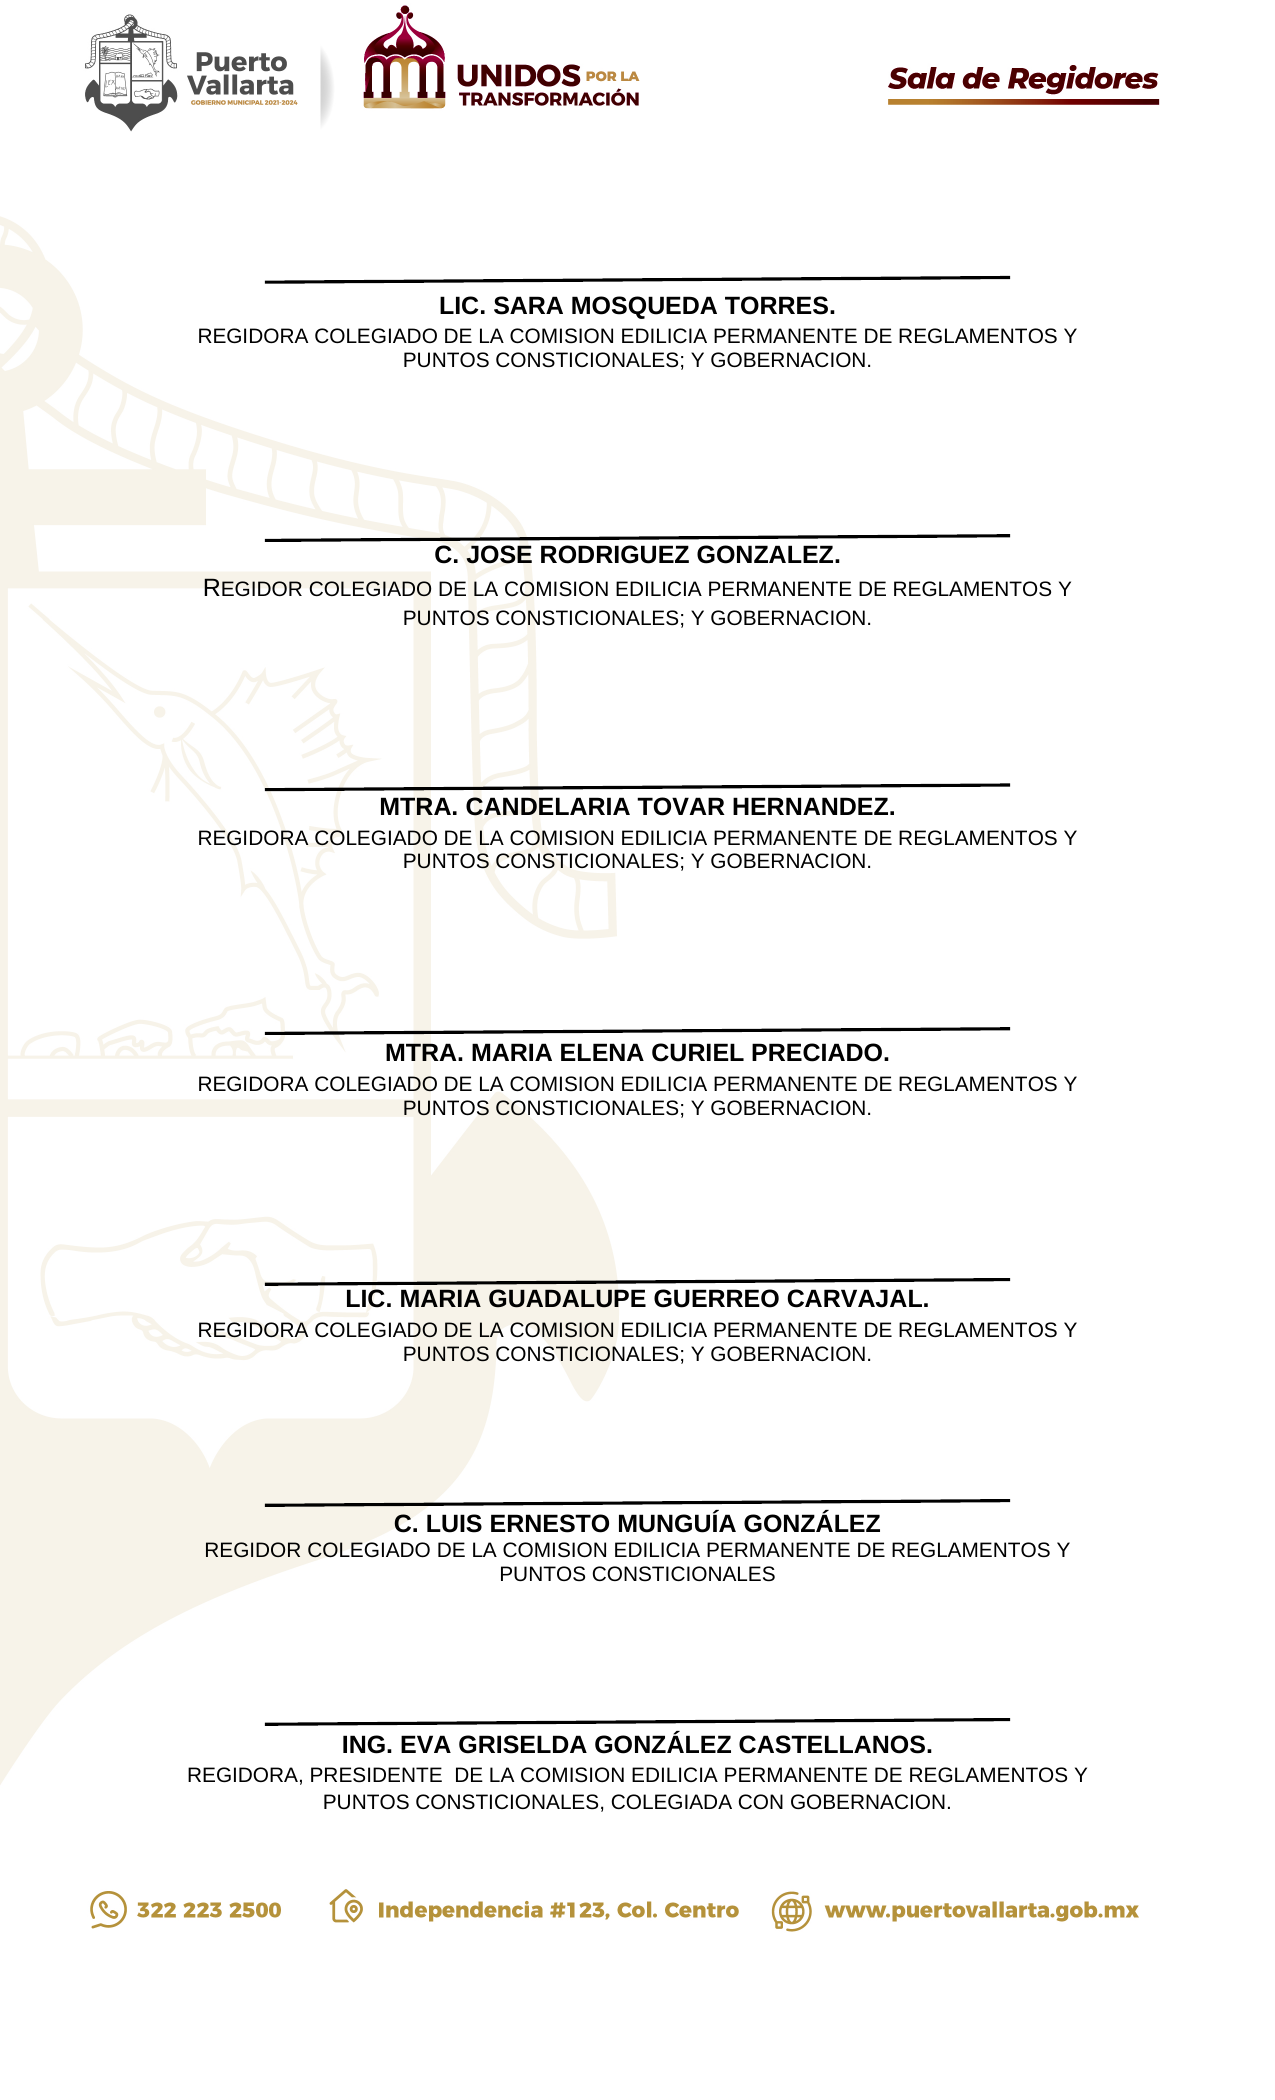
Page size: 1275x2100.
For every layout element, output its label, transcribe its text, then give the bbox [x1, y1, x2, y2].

picture [0, 0, 1255, 2021]
text REGIDORA COLEGIADO DE LA COMISION EDILICIA PERMANENTE DE REGLAMENTOS Y PUNTOS CONSTICIONALES; Y GOBERNACION. [177, 1317, 1098, 1365]
text REGIDORA COLEGIADO DE LA COMISION EDILICIA PERMANENTE DE REGLAMENTOS Y PUNTOS CONSTICIONALES; Y GOBERNACION. [177, 324, 1098, 372]
text MTRA. MARIA ELENA CURIEL PRECIADO. [177, 1038, 1098, 1067]
text REGIDORA, PRESIDENTE DE LA COMISION EDILICIA PERMANENTE DE REGLAMENTOS Y PUNTOS CONSTICIONALES, COLEGIADA CON GOBERNACION. [177, 1763, 1098, 1814]
text MTRA. CANDELARIA TOVAR HERNANDEZ. [177, 792, 1098, 821]
text REGIDOR COLEGIADO DE LA COMISION EDILICIA PERMANENTE DE REGLAMENTOS Y PUNTOS CONSTICIONALES; Y GOBERNACION. [177, 573, 1098, 629]
text C. LUIS ERNESTO MUNGUÍA GONZÁLEZ [177, 1509, 1098, 1538]
text LIC. SARA MOSQUEDA TORRES. [177, 291, 1098, 320]
text LIC. MARIA GUADALUPE GUERREO CARVAJAL. [177, 1284, 1098, 1313]
text REGIDORA COLEGIADO DE LA COMISION EDILICIA PERMANENTE DE REGLAMENTOS Y PUNTOS CONSTICIONALES; Y GOBERNACION. [177, 825, 1098, 873]
text C. JOSE RODRIGUEZ GONZALEZ. [177, 540, 1098, 569]
text REGIDORA COLEGIADO DE LA COMISION EDILICIA PERMANENTE DE REGLAMENTOS Y PUNTOS CONSTICIONALES; Y GOBERNACION. [177, 1071, 1098, 1119]
text ING. EVA GRISELDA GONZÁLEZ CASTELLANOS. [177, 1729, 1098, 1758]
text REGIDOR COLEGIADO DE LA COMISION EDILICIA PERMANENTE DE REGLAMENTOS Y PUNTOS CONSTICIONALES [177, 1538, 1098, 1586]
